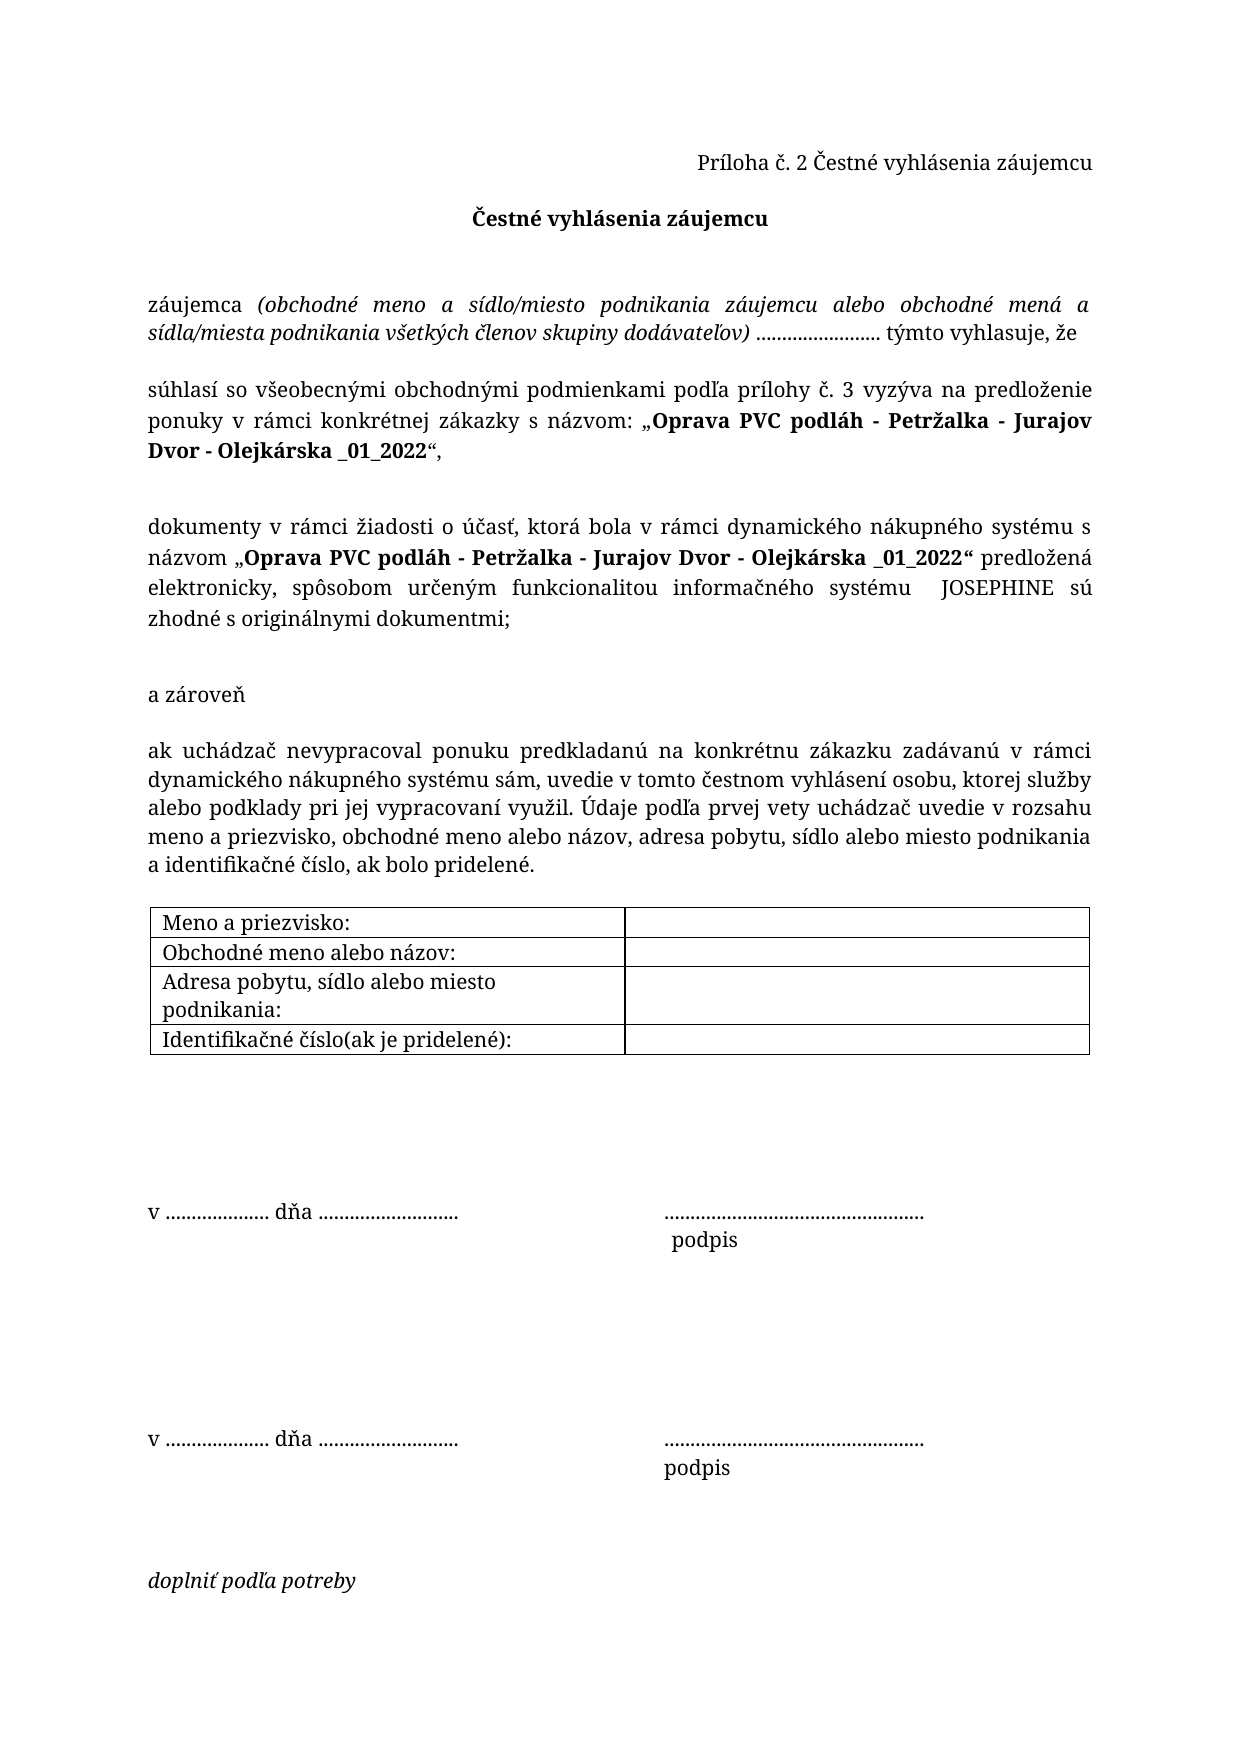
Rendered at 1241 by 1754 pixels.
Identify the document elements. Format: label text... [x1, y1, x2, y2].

text Čestné vyhlásenia záujemcu [148, 204, 1093, 233]
text ak uchádzač nevypracoval ponuku predkladanú na konkrétnu zákazku zadávanú v rámci dynamického nákupného systému sám, uvedie v tomto čestnom vyhlásení osobu, ktorej služby alebo podklady pri jej vypracovaní využil. Údaje podľa prvej vety uchádzač uvedie v rozsahu meno a priezvisko, obchodné meno alebo názov, adresa pobytu, sídlo alebo miesto podnikania a identifikačné číslo, ak bolo pridelené. [148, 737, 1093, 879]
text dokumenty v rámci žiadosti o účasť, ktorá bola v rámci dynamického nákupného systému s názvom „Oprava PVC podláh - Petržalka - Jurajov Dvor - Olejkárska _01_2022“ predložená elektronicky, spôsobom určeným funkcionalitou informačného systému JOSEPHINE sú zhodné s originálnymi dokumentmi; [148, 512, 1093, 632]
text záujemca (obchodné meno a sídlo/miesto podnikania záujemcu alebo obchodné mená a sídla/miesta podnikania všetkých členov skupiny dodávateľov) ........................ týmto vyhlasuje, že [148, 290, 1093, 347]
text doplniť podľa potreby [148, 1566, 1093, 1595]
table_header [626, 908, 1089, 937]
text Príloha č. 2 Čestné vyhlásenia záujemcu [148, 148, 1093, 176]
text a zároveň [148, 680, 1093, 708]
text podpis [148, 1225, 1093, 1254]
text podpis [148, 1453, 1093, 1481]
table_cell [626, 938, 1089, 966]
table_cell Adresa pobytu, sídlo alebo miesto podnikania: [151, 967, 624, 1024]
table_cell [626, 1025, 1089, 1053]
table_cell Obchodné meno alebo názov: [151, 938, 624, 966]
text v .................... dňa ........................... .................................................. [148, 1197, 1093, 1225]
text súhlasí so všeobecnými obchodnými podmienkami podľa prílohy č. 3 vyzýva na predloženie ponuky v rámci konkrétnej zákazky s názvom: „Oprava PVC podláh - Petržalka - Jurajov Dvor - Olejkárska _01_2022“, [148, 375, 1093, 465]
table_cell [626, 967, 1089, 1024]
table_header Meno a priezvisko: [151, 908, 624, 937]
text v .................... dňa ........................... .................................................. [148, 1424, 1093, 1453]
table_cell Identifikačné číslo(ak je pridelené): [151, 1025, 624, 1053]
